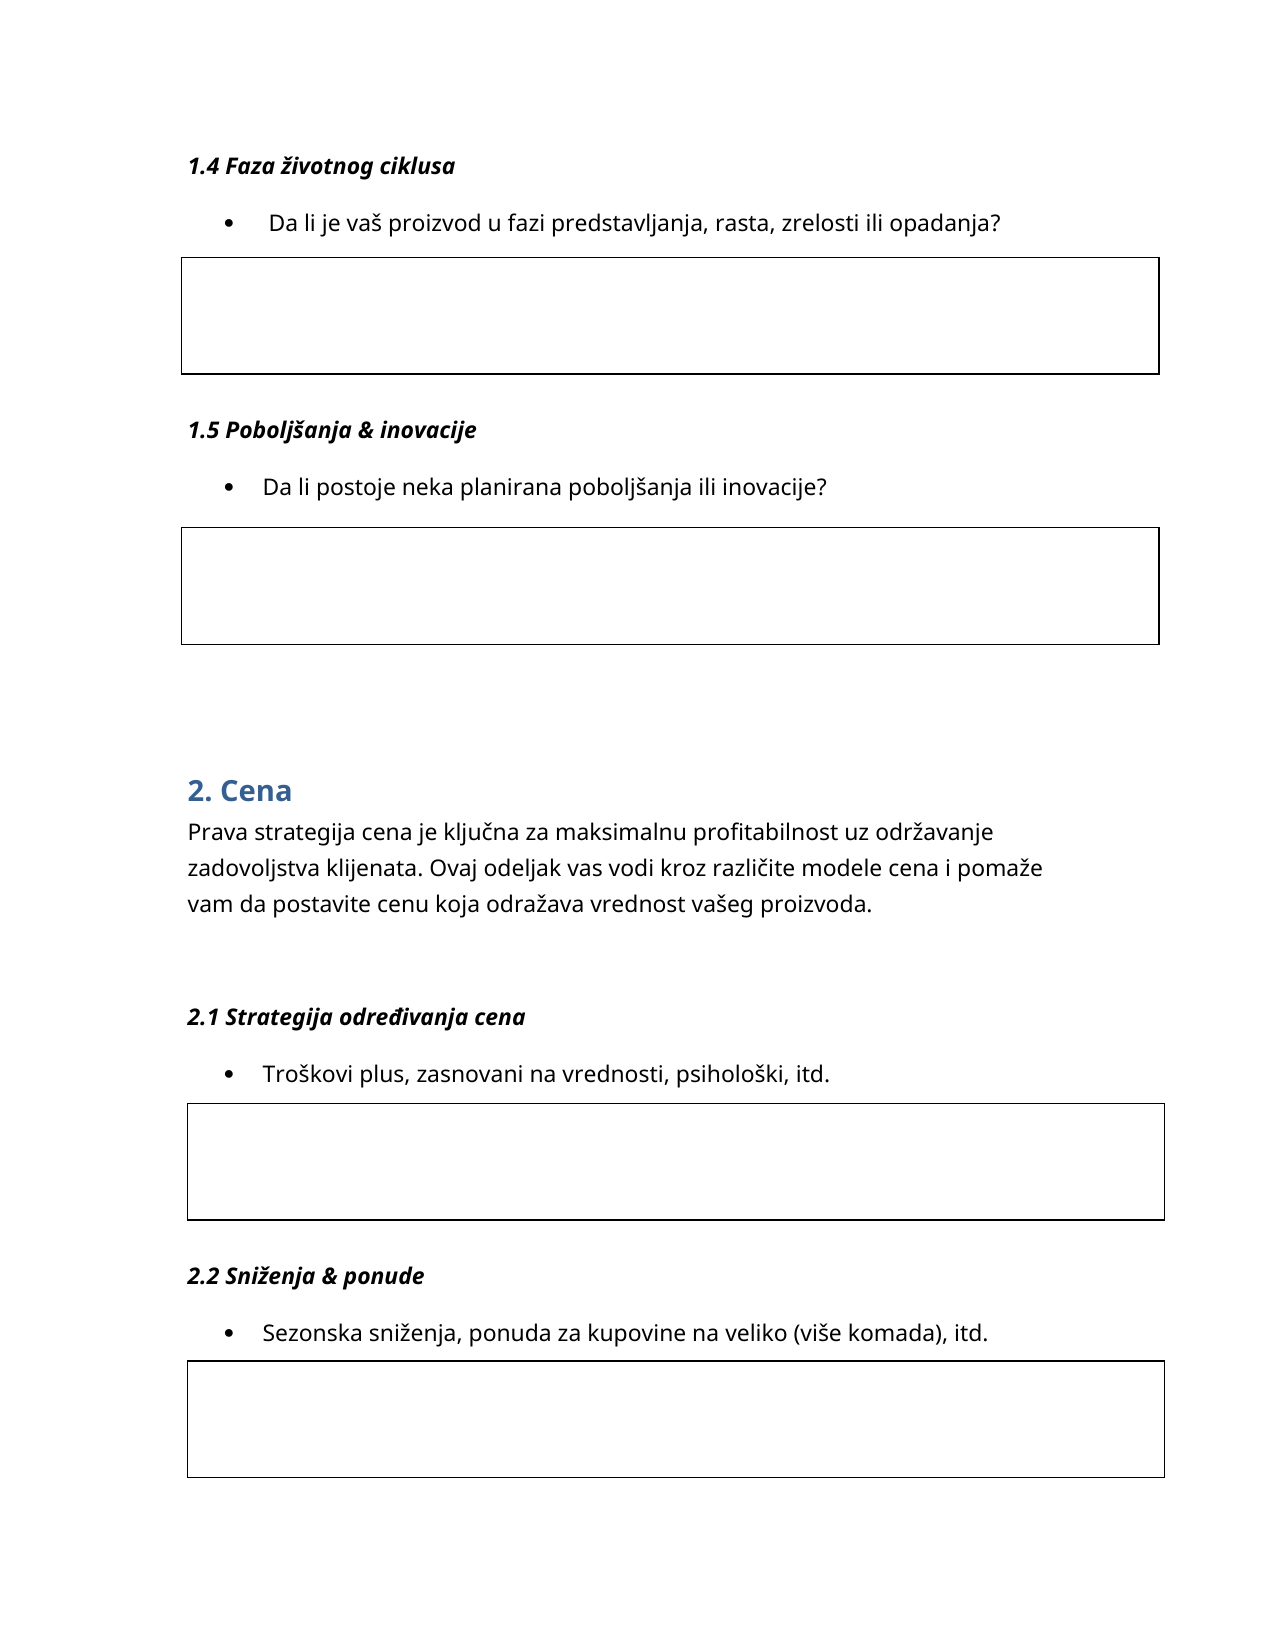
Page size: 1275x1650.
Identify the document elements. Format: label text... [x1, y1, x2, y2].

list Troškovi plus, zasnovani na vrednosti, psihološki, itd. [225, 1058, 1087, 1089]
text 2.1 Strategija određivanja cena [187, 1001, 1087, 1032]
text Prava strategija cena je ključna za maksimalnu profitabilnost uz održavanje zadovoljstva klijenata. Ovaj odeljak vas vodi kroz različite modele cena i pomaže vam da postavite cenu koja odražava vrednost vašeg proizvoda. [187, 816, 1087, 919]
list Da li je vaš proizvod u fazi predstavljanja, rasta, zrelosti ili opadanja? [225, 207, 1087, 238]
subtitle 2. Cena [187, 770, 1087, 810]
list Sezonska sniženja, ponuda za kupovine na veliko (više komada), itd. [225, 1317, 1087, 1348]
text 1.4 Faza životnog ciklusa [187, 150, 1087, 181]
text 1.5 Poboljšanja & inovacije [187, 375, 1087, 445]
text 2.2 Sniženja & ponude [187, 1221, 1087, 1291]
list Da li postoje neka planirana poboljšanja ili inovacije? [225, 471, 1087, 502]
